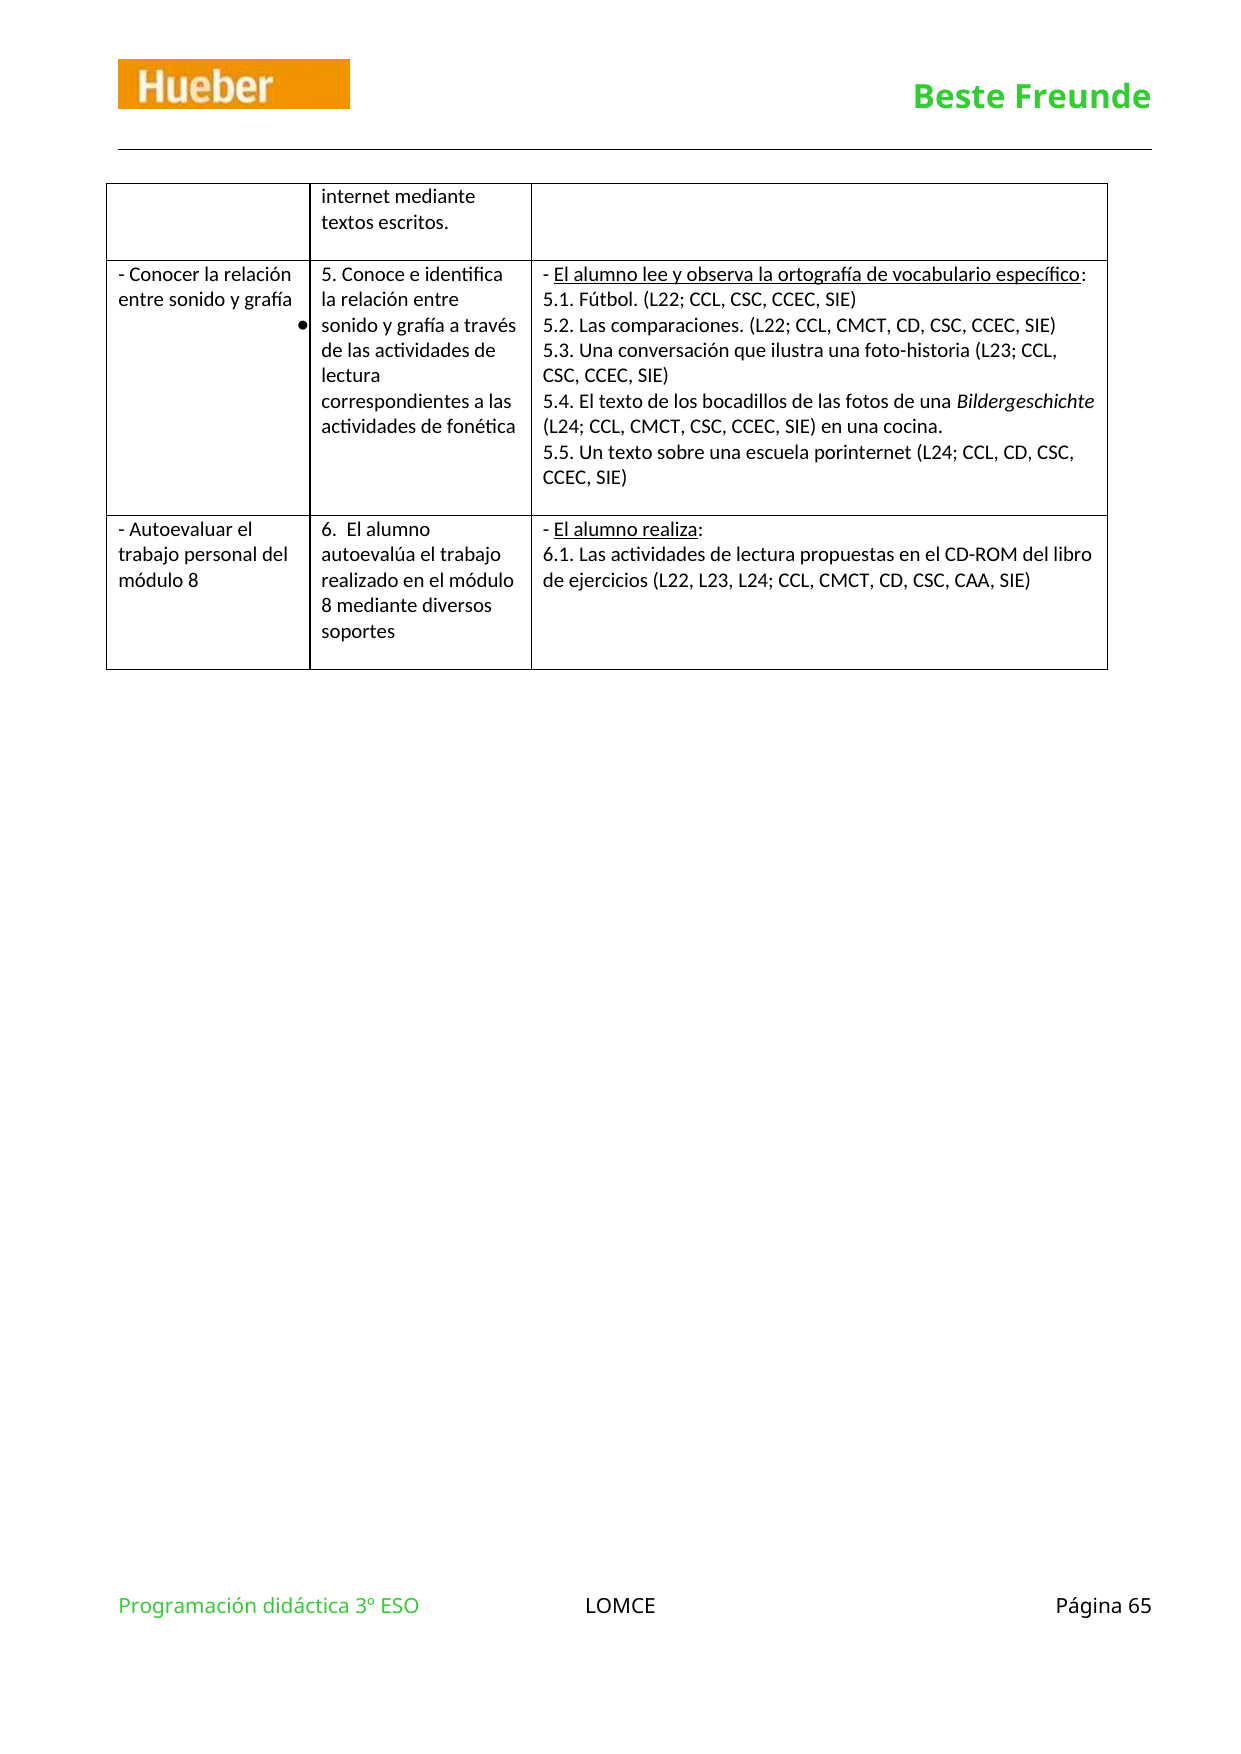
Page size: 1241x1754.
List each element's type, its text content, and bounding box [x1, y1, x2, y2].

table_cell - Autoevaluar el trabajo personal del módulo 8 [107, 516, 309, 669]
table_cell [532, 184, 1107, 260]
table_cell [311, 184, 531, 260]
table_cell - El alumno lee y observa la ortografía de vocabulario específico: 5.1. Fútbol. (L22; CCL, CSC, CCEC, SIE) 5.2. Las comparaciones. (L22; CCL, CMCT, CD, CSC, CCEC, SIE) 5.3. Una conversación que ilustra una foto-historia (L23; CCL, CSC, CCEC, SIE) 5.4. El texto de los bocadillos de las fotos de una Bildergeschichte (L24; CCL, CMCT, CSC, CCEC, SIE) en una cocina. 5.5. Un texto sobre una escuela porinternet (L24; CCL, CD, CSC, CCEC, SIE) [532, 261, 1107, 515]
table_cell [107, 184, 309, 260]
picture [118, 59, 351, 109]
table_cell - Conocer la relación entre sonido y grafía [107, 261, 309, 515]
table_cell 5. Conoce e identifica la relación entre sonido y grafía a través de las actividades de lectura correspondientes a las actividades de fonética [311, 261, 531, 515]
table_cell 6. El alumno autoevalúa el trabajo realizado en el módulo 8 mediante diversos soportes [311, 516, 531, 669]
table_cell - El alumno realiza: 6.1. Las actividades de lectura propuestas en el CD-ROM del libro de ejercicios (L22, L23, L24; CCL, CMCT, CD, CSC, CAA, SIE) [532, 516, 1107, 669]
